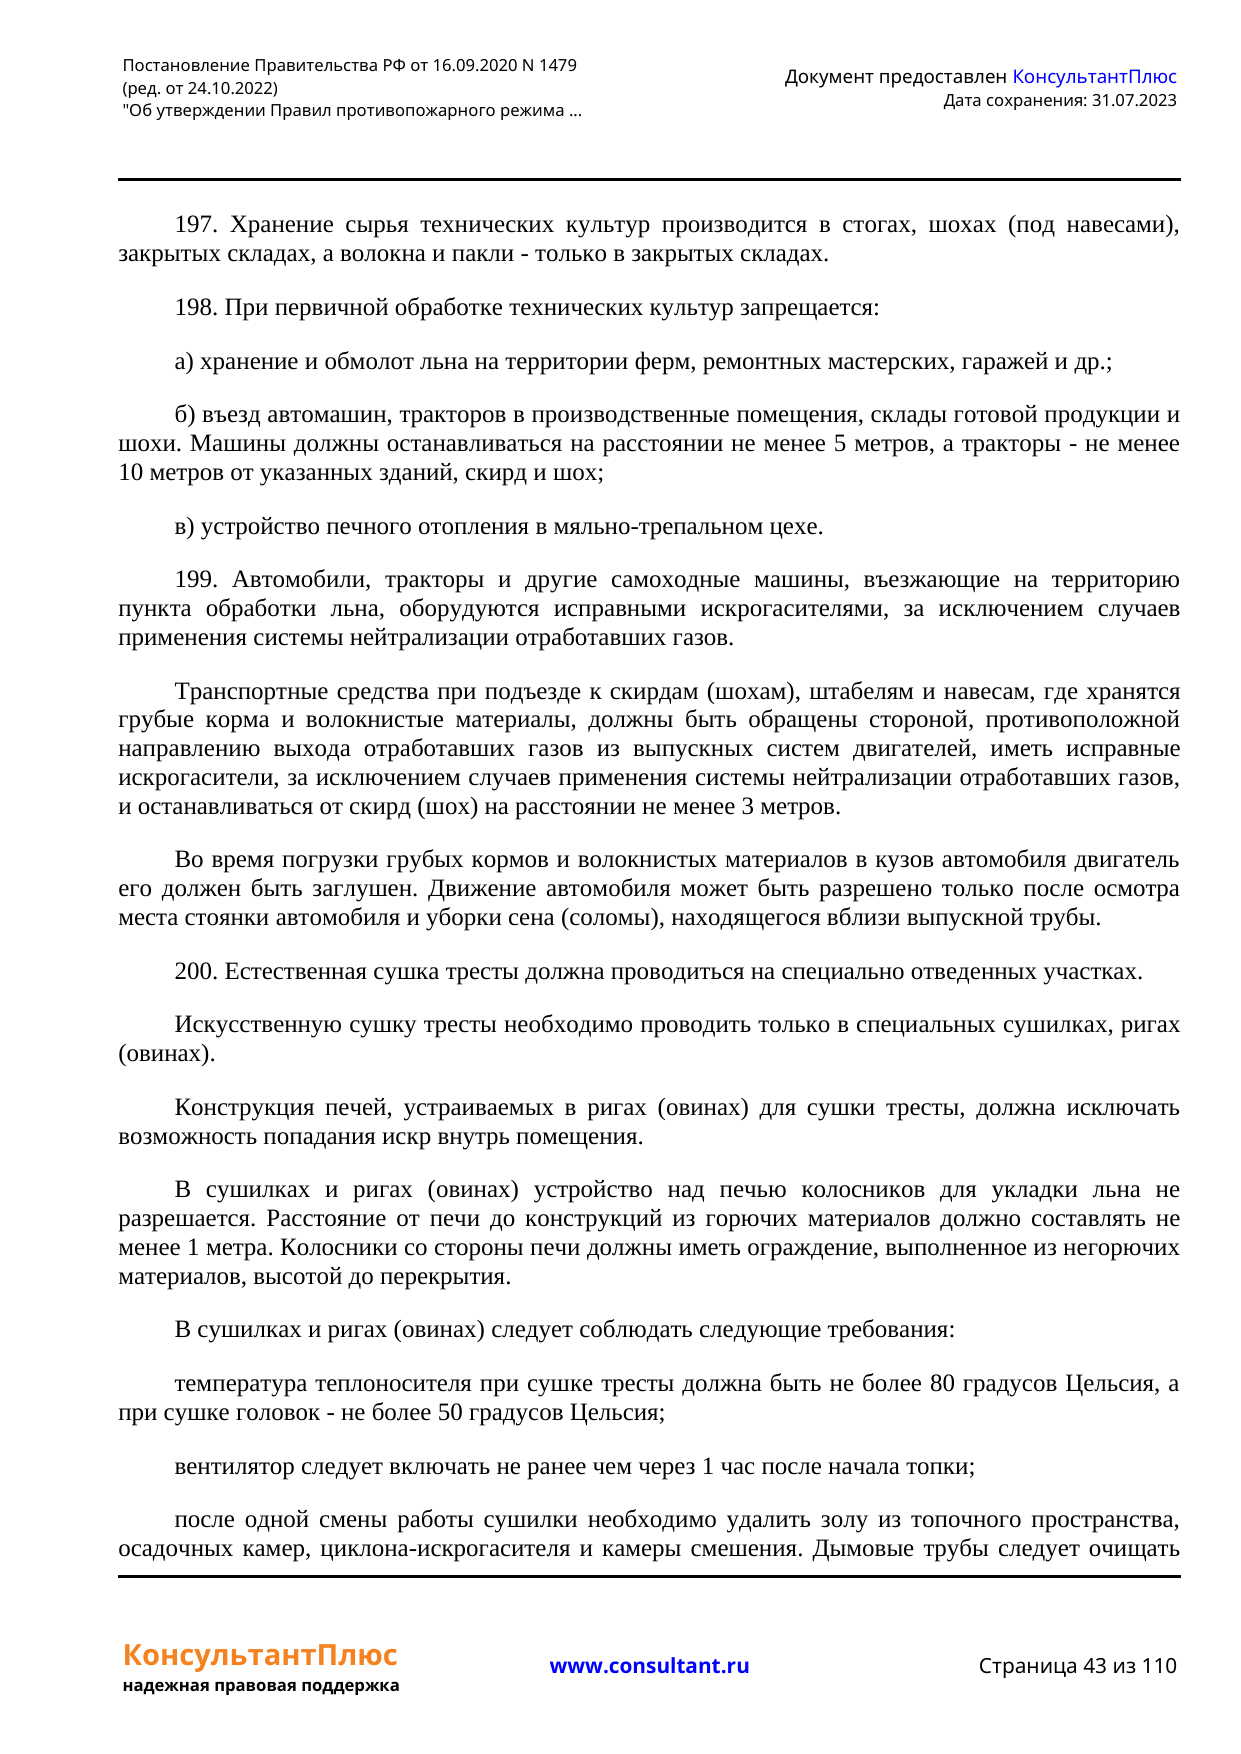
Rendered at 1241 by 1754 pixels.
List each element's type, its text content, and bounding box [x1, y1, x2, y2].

text вентилятор следует включать не ранее чем через 1 час после начала топки; [118, 1451, 1181, 1479]
text Во время погрузки грубых кормов и волокнистых материалов в кузов автомобиля двигатель его должен быть заглушен. Движение автомобиля может быть разрешено только после осмотра места стоянки автомобиля и уборки сена (соломы), находящегося вблизи выпускной трубы. [118, 844, 1181, 931]
text 198. При первичной обработке технических культур запрещается: [118, 292, 1181, 321]
text 197. Хранение сырья технических культур производится в стогах, шохах (под навесами), закрытых складах, а волокна и пакли - только в закрытых складах. [118, 209, 1181, 267]
text В сушилках и ригах (овинах) устройство над печью колосников для укладки льна не разрешается. Расстояние от печи до конструкций из горючих материалов должно составлять не менее 1 метра. Колосники со стороны печи должны иметь ограждение, выполненное из негорючих материалов, высотой до перекрытия. [118, 1174, 1181, 1289]
text Искусственную сушку тресты необходимо проводить только в специальных сушилках, ригах (овинах). [118, 1009, 1181, 1067]
text в) устройство печного отопления в мяльно-трепальном цехе. [118, 511, 1181, 539]
text б) въезд автомашин, тракторов в производственные помещения, склады готовой продукции и шохи. Машины должны останавливаться на расстоянии не менее 5 метров, а тракторы - не менее 10 метров от указанных зданий, скирд и шох; [118, 399, 1181, 486]
text Транспортные средства при подъезде к скирдам (шохам), штабелям и навесам, где хранятся грубые корма и волокнистые материалы, должны быть обращены стороной, противоположной направлению выхода отработавших газов из выпускных систем двигателей, иметь исправные искрогасители, за исключением случаев применения системы нейтрализации отработавших газов, и останавливаться от скирд (шох) на расстоянии не менее 3 метров. [118, 676, 1181, 819]
text Конструкция печей, устраиваемых в ригах (овинах) для сушки тресты, должна исключать возможность попадания искр внутрь помещения. [118, 1092, 1181, 1149]
text 200. Естественная сушка тресты должна проводиться на специально отведенных участках. [118, 956, 1181, 984]
text а) хранение и обмолот льна на территории ферм, ремонтных мастерских, гаражей и др.; [118, 346, 1181, 374]
text 199. Автомобили, тракторы и другие самоходные машины, въезжающие на территорию пункта обработки льна, оборудуются исправными искрогасителями, за исключением случаев применения системы нейтрализации отработавших газов. [118, 564, 1181, 651]
text температура теплоносителя при сушке тресты должна быть не более 80 градусов Цельсия, а при сушке головок - не более 50 градусов Цельсия; [118, 1368, 1181, 1426]
text В сушилках и ригах (овинах) следует соблюдать следующие требования: [118, 1314, 1181, 1343]
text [118, 1504, 1181, 1562]
